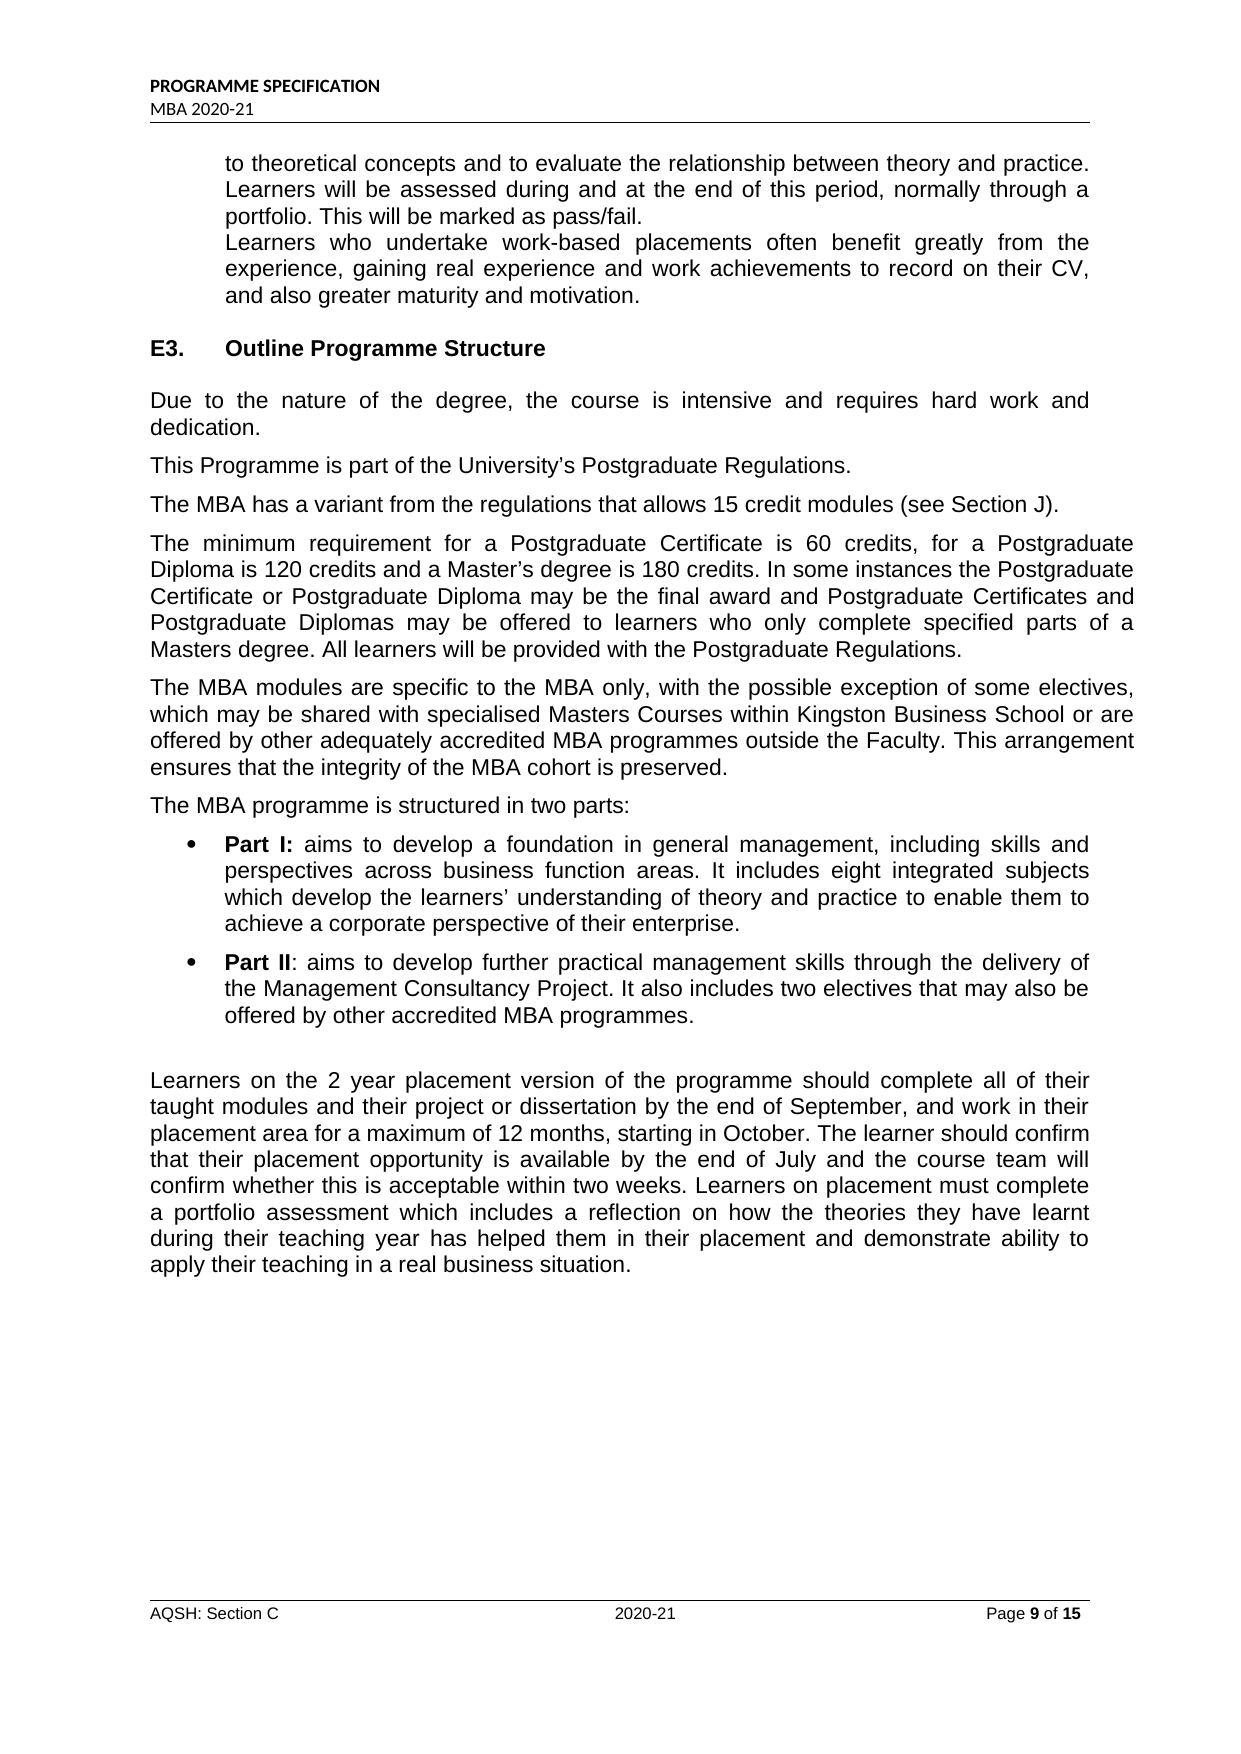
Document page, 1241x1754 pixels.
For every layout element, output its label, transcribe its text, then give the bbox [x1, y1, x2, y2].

text The MBA modules are specific to the MBA only, with the possible exception of some electives, which may be shared with specialised Masters Courses within Kingston Business School or are offered by other adequately accredited MBA programmes outside the Faculty. This arrangement ensures that the integrity of the MBA cohort is preserved. [150, 674, 1135, 780]
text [225, 150, 1090, 229]
list Part II: aims to develop further practical management skills through the delivery of the Management Consultancy Project. It also includes two electives that may also be offered by other accredited MBA programmes. [187, 949, 1090, 1028]
text Due to the nature of the degree, the course is intensive and requires hard work and dedication. [150, 387, 1090, 440]
text The minimum requirement for a Postgraduate Certificate is 60 credits, for a Postgraduate Diploma is 120 credits and a Master’s degree is 180 credits. In some instances the Postgraduate Certificate or Postgraduate Diploma may be the final award and Postgraduate Certificates and Postgraduate Diplomas may be offered to learners who only complete specified parts of a Masters degree. All learners will be provided with the Postgraduate Regulations. [150, 530, 1135, 662]
text The MBA programme is structured in two parts: [150, 792, 1135, 819]
text E3. Outline Programme Structure [150, 334, 1090, 361]
text This Programme is part of the University’s Postgraduate Regulations. [150, 452, 1135, 479]
text Learners who undertake work-based placements often benefit greatly from the experience, gaining real experience and work achievements to record on their CV, and also greater maturity and motivation. [225, 229, 1090, 308]
list Part I: aims to develop a foundation in general management, including skills and perspectives across business function areas. It includes eight integrated subjects which develop the learners’ understanding of theory and practice to enable them to achieve a corporate perspective of their enterprise. [187, 831, 1090, 937]
text The MBA has a variant from the regulations that allows 15 credit modules (see Section J). [150, 491, 1135, 518]
text Learners on the 2 year placement version of the programme should complete all of their taught modules and their project or dissertation by the end of September, and work in their placement area for a maximum of 12 months, starting in October. The learner should confirm that their placement opportunity is available by the end of July and the course team will confirm whether this is acceptable within two weeks. Learners on placement must complete a portfolio assessment which includes a reflection on how the theories they have learnt during their teaching year has helped them in their placement and demonstrate ability to apply their teaching in a real business situation. [150, 1067, 1090, 1278]
